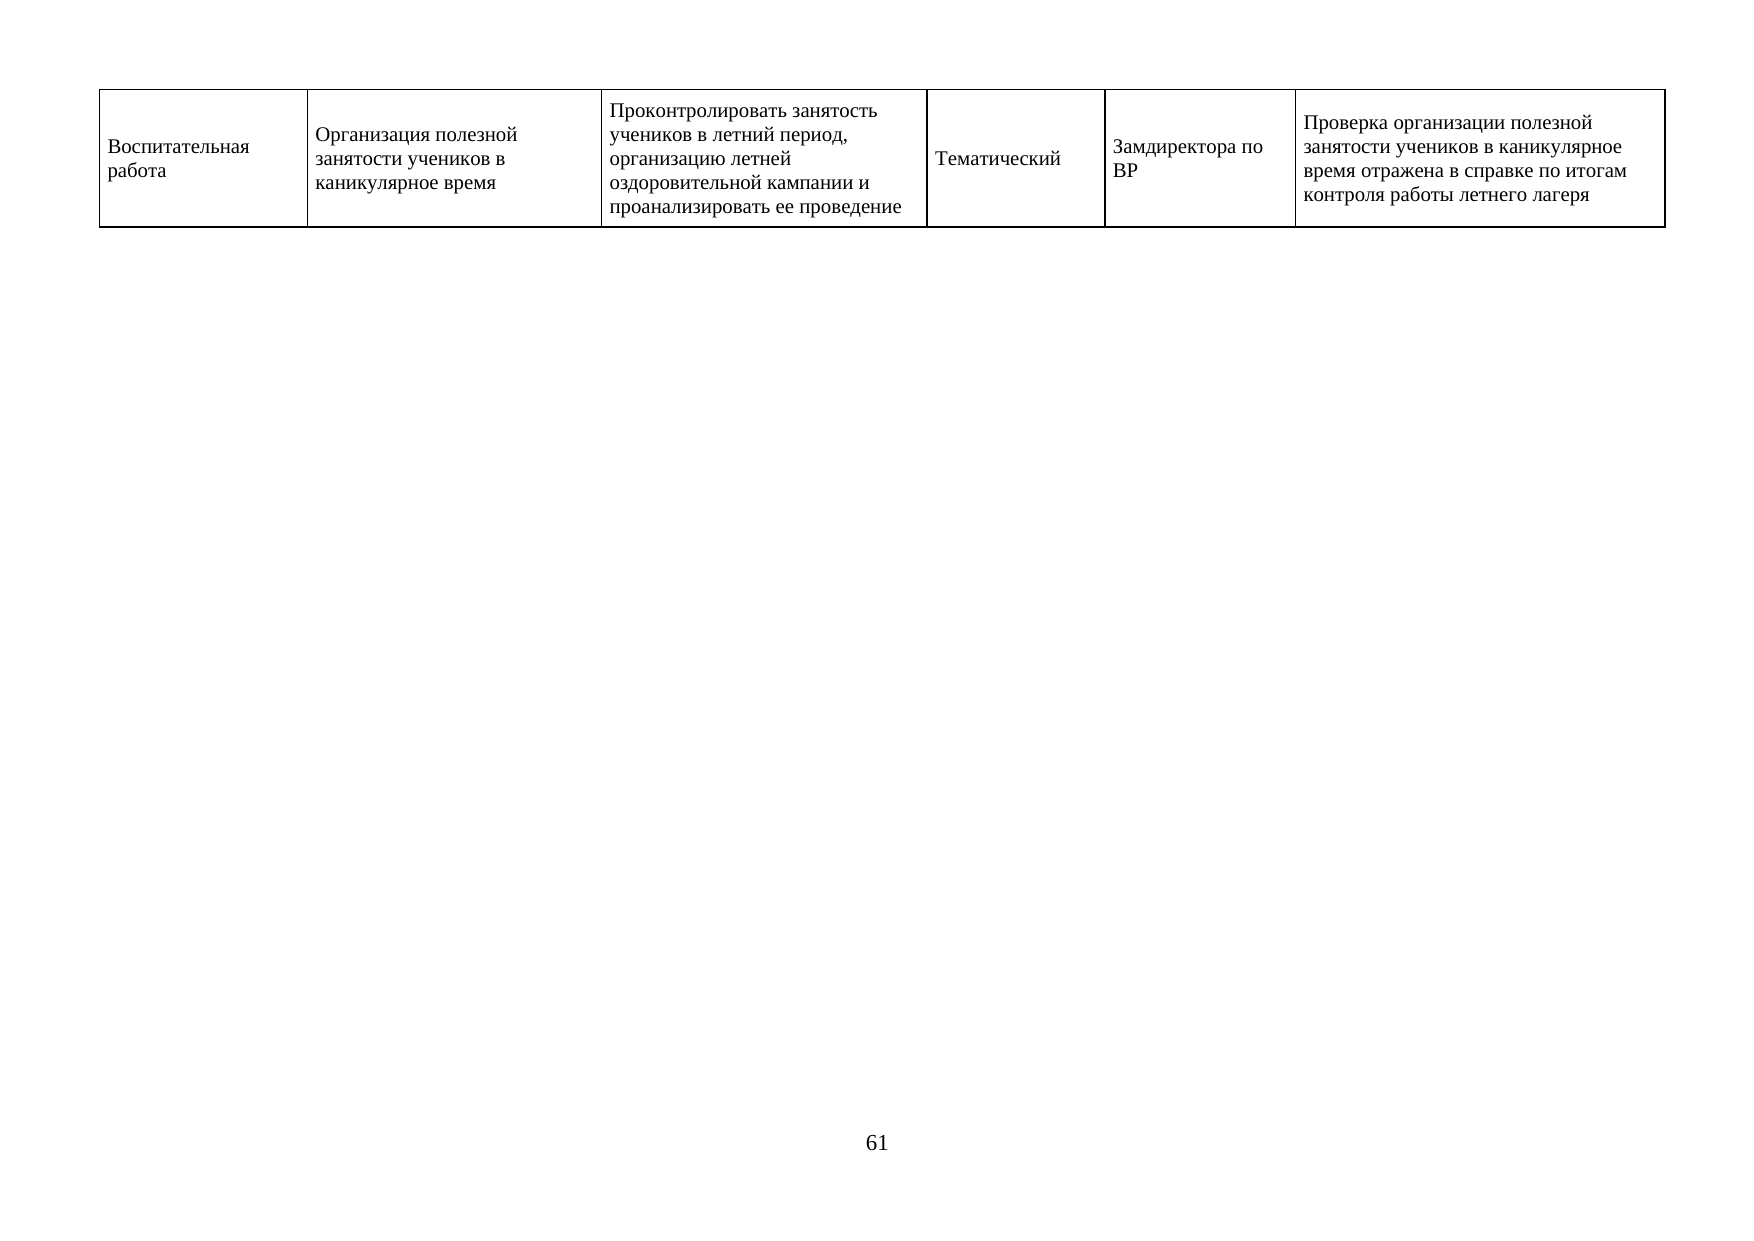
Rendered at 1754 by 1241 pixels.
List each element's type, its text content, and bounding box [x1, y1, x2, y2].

table_cell Тематический [928, 90, 1104, 226]
table_cell Проверка организации полезной занятости учеников в каникулярное время отражена в справке по итогам контроля работы летнего лагеря [1296, 90, 1664, 226]
table_cell Организация полезной занятости учеников в каникулярное время [308, 90, 601, 226]
table_cell Воспитательная работа [100, 90, 307, 226]
table_cell Проконтролировать занятость учеников в летний период, организацию летней оздоровительной кампании и проанализировать ее проведение [602, 90, 926, 226]
table_cell Замдиректора по ВР [1106, 90, 1295, 226]
